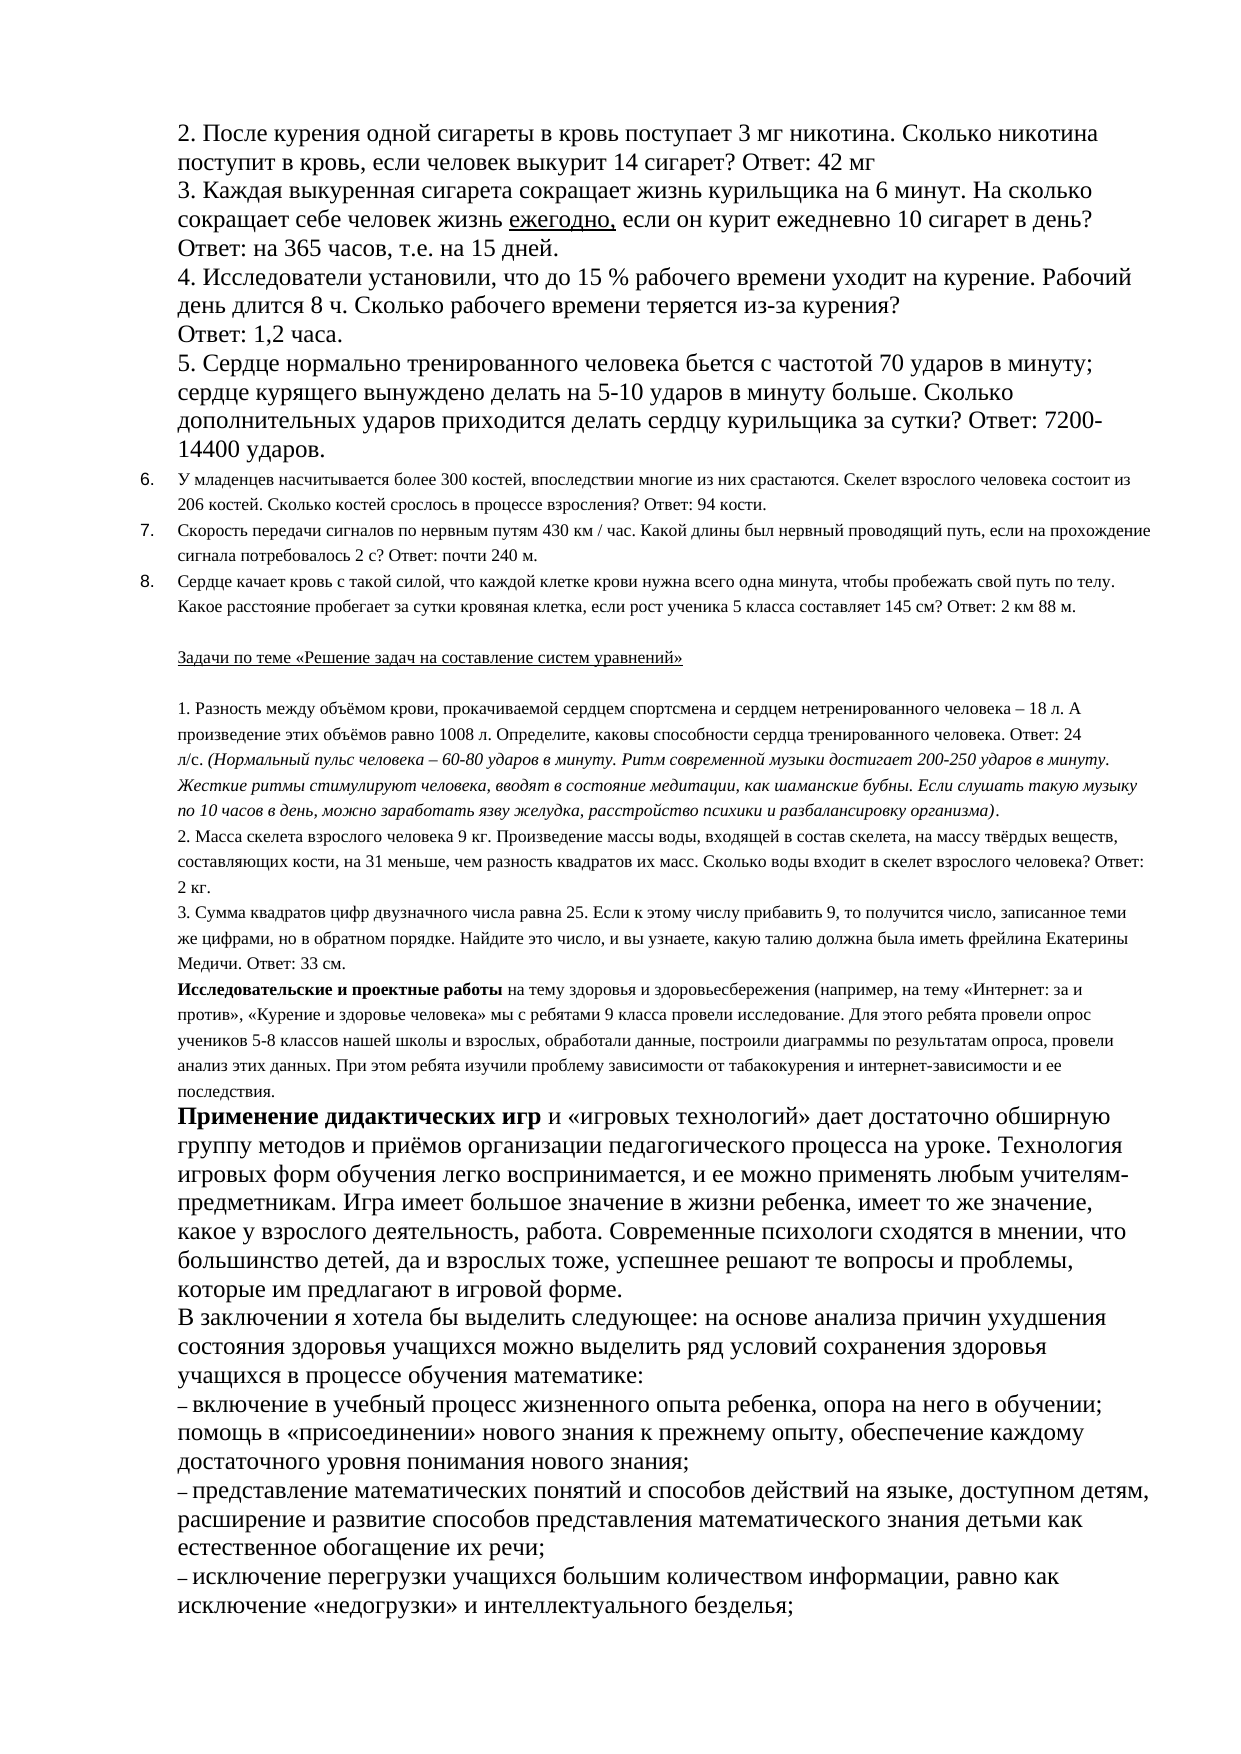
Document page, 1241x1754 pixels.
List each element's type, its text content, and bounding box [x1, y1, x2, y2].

list Скорость передачи сигналов по нервным путям 430 км / час. Какой длины был нервный проводящий путь, если на прохождение сигнала потребовалось 2 с? Ответ: почти 240 м. [140, 514, 1152, 565]
text 2. После курения одной сигареты в кровь поступает 3 мг никотина. Сколько никотина поступит в кровь, если человек выкурит 14 сигарет? Ответ: 42 мг [177, 118, 1152, 176]
text 2. Масса скелета взрослого человека 9 кг. Произведение массы воды, входящей в состав скелета, на массу твёрдых веществ, составляющих кости, на 31 меньше, чем разность квадратов их масс. Сколько воды входит в скелет взрослого человека? Ответ: 2 кг. [177, 820, 1152, 897]
list Сердце качает кровь с такой силой, что каждой клетке крови нужна всего одна минута, чтобы пробежать свой путь по телу. Какое расстояние пробегает за сутки кровяная клетка, если рост ученика 5 класса составляет 145 см? Ответ: 2 км 88 м. [140, 565, 1152, 616]
list У младенцев насчитывается более 300 костей, впоследствии многие из них срастаются. Скелет взрослого человека состоит из 206 костей. Сколько костей срослось в процессе взросления? Ответ: 94 кости. [140, 463, 1152, 514]
text 5. Сердце нормально тренированного человека бьется с частотой 70 ударов в минуту; сердце курящего вынуждено делать на 5-10 ударов в минуту больше. Сколько дополнительных ударов приходится делать сердцу курильщика за сутки? Ответ: 7200-14400 ударов. [177, 348, 1152, 463]
text Задачи по теме «Решение задач на составление систем уравнений» [177, 642, 1152, 667]
text В заключении я хотела бы выделить следующее: на основе анализа причин ухудшения состояния здоровья учащихся можно выделить ряд условий сохранения здоровья учащихся в процессе обучения математике: [177, 1302, 1152, 1389]
text 1. Разность между объёмом крови, прокачиваемой сердцем спортсмена и сердцем нетренированного человека – 18 л. А произведение этих объёмов равно 1008 л. Определите, каковы способности сердца тренированного человека. Ответ: 24 л/с. (Нормальный пульс человека – 60-80 ударов в минуту. Ритм современной музыки достигает 200-250 ударов в минуту. Жесткие ритмы стимулируют человека, вводят в состояние медитации, как шаманские бубны. Если слушать такую музыку по 10 часов в день, можно заработать язву желудка, расстройство психики и разбалансировку организма). [177, 693, 1152, 820]
text Исследовательские и проектные работы на тему здоровья и здоровьесбережения (например, на тему «Интернет: за и против», «Курение и здоровье человека» мы с ребятами 9 класса провели исследование. Для этого ребята провели опрос учеников 5-8 классов нашей школы и взрослых, обработали данные, построили диаграммы по результатам опроса, провели анализ этих данных. При этом ребята изучили проблему зависимости от табакокурения и интернет-зависимости и ее последствия. [177, 973, 1152, 1101]
text 3. Каждая выкуренная сигарета сокращает жизнь курильщика на 6 минут. На сколько сокращает себе человек жизнь ежегодно, если он курит ежедневно 10 сигарет в день? Ответ: на 365 часов, т.е. на 15 дней. [177, 176, 1152, 262]
text 3. Сумма квадратов цифр двузначного числа равна 25. Если к этому числу прибавить 9, то получится число, записанное теми же цифрами, но в обратном порядке. Найдите это число, и вы узнаете, какую талию должна была иметь фрейлина Екатерины Медичи. Ответ: 33 см. [177, 897, 1152, 973]
text Ответ: 1,2 часа. [177, 319, 1152, 348]
text – представление математических понятий и способов действий на языке, доступном детям, расширение и развитие способов представления математического знания детьми как естественное обогащение их речи; [177, 1475, 1152, 1561]
text 4. Исследователи установили, что до 15 % рабочего времени уходит на курение. Рабочий день длится 8 ч. Сколько рабочего времени теряется из-за курения? [177, 262, 1152, 319]
text – исключение перегрузки учащихся большим количеством информации, равно как исключение «недогрузки» и интеллектуального безделья; [177, 1561, 1152, 1619]
text Применение дидактических игр и «игровых технологий» дает достаточно обширную группу методов и приёмов организации педагогического процесса на уроке. Технология игровых форм обучения легко воспринимается, и ее можно применять любым учителям-предметникам. Игра имеет большое значение в жизни ребенка, имеет то же значение, какое у взрослого деятельность, работа. Современные психологи сходятся в мнении, что большинство детей, да и взрослых тоже, успешнее решают те вопросы и проблемы, которые им предлагают в игровой форме. [177, 1101, 1152, 1302]
text – включение в учебный процесс жизненного опыта ребенка, опора на него в обучении; помощь в «присоединении» нового знания к прежнему опыту, обеспечение каждому достаточного уровня понимания нового знания; [177, 1389, 1152, 1475]
